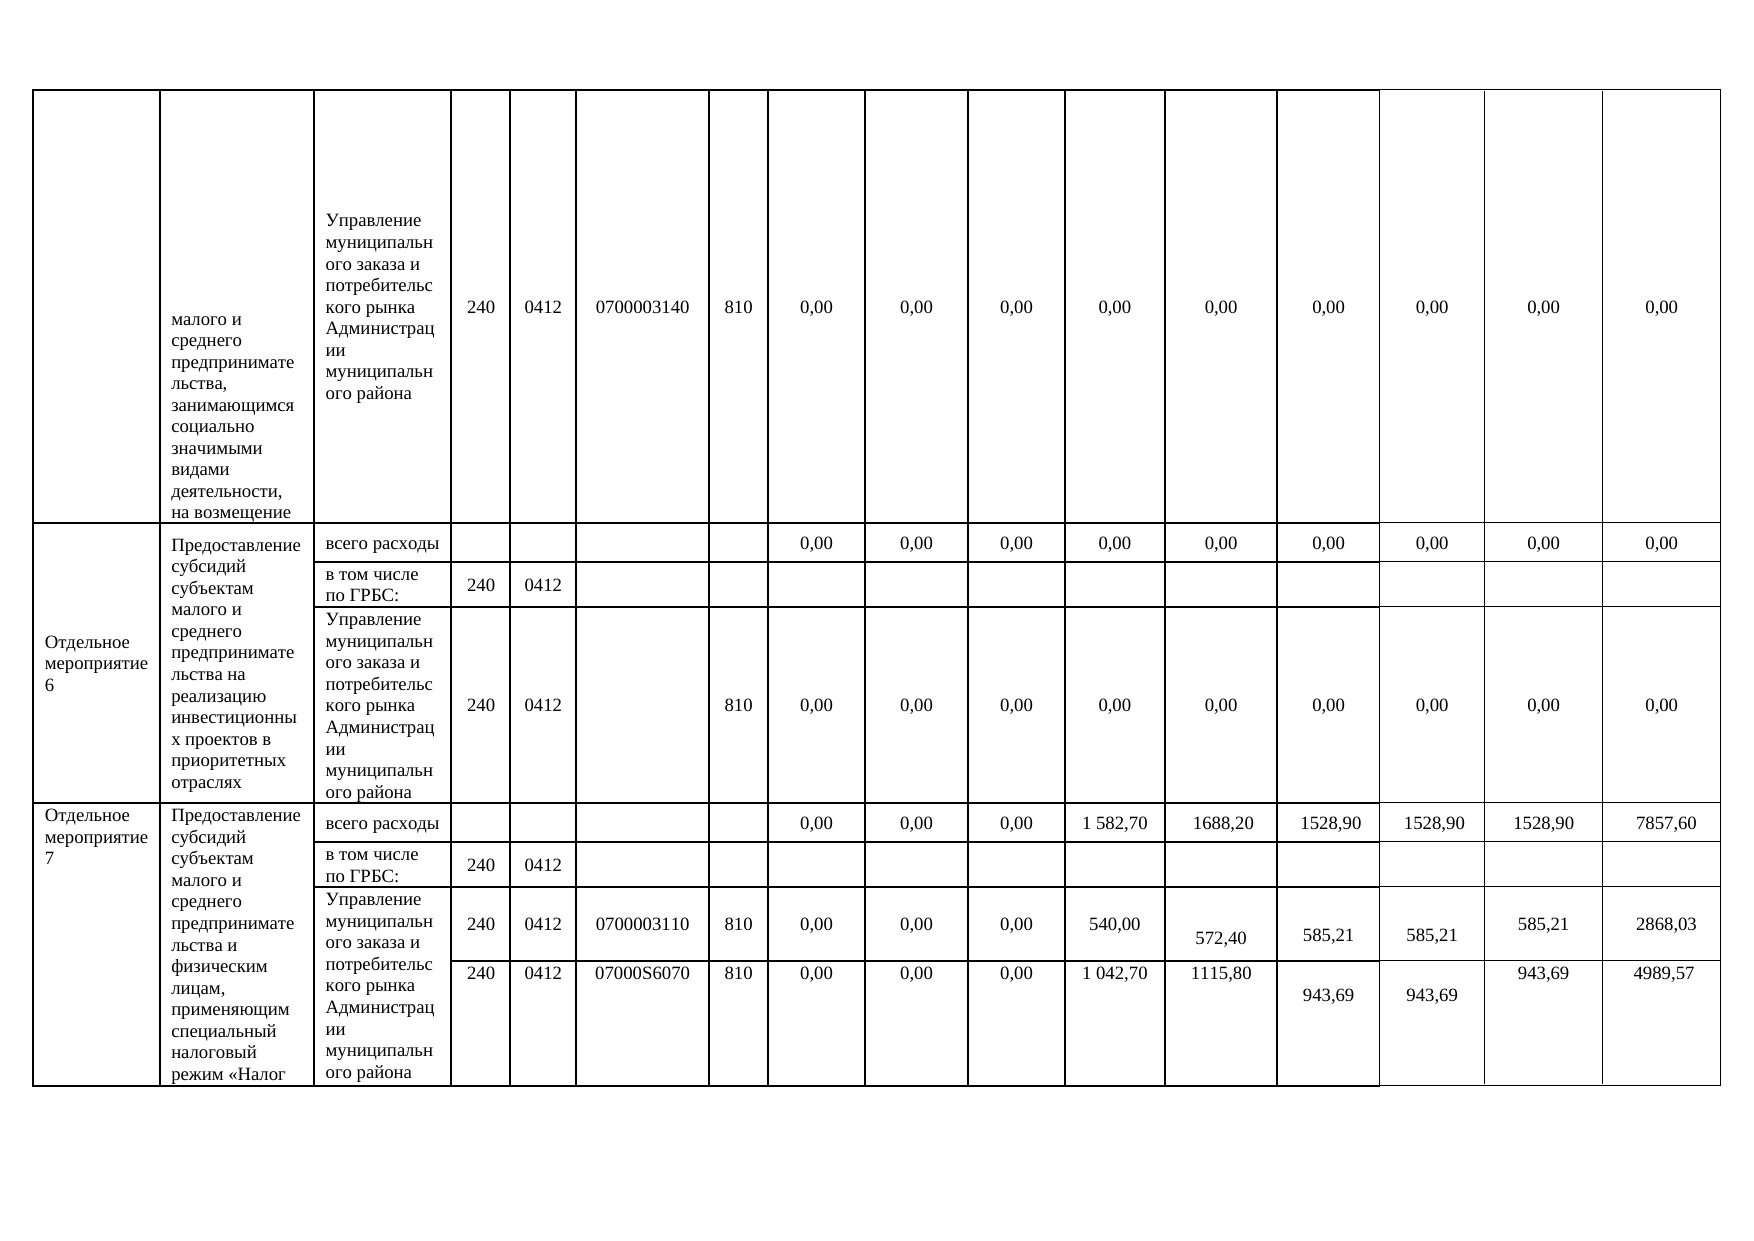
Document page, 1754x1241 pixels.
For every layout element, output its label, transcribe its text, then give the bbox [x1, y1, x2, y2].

table_cell 0700003110 [577, 888, 708, 960]
table_cell 0,00 [1066, 524, 1164, 561]
table_cell [1166, 563, 1276, 606]
table_cell 0,00 [1603, 90, 1720, 522]
table_cell [452, 804, 509, 841]
table_cell 1528,90 [1485, 803, 1602, 841]
table_cell 0700003140 [577, 91, 708, 522]
table_cell 0,00 [1603, 523, 1720, 561]
table_cell 07000S6070 [577, 962, 708, 1084]
table_cell 0,00 [1278, 608, 1379, 802]
table_cell 0,00 [1380, 90, 1484, 522]
table_cell 810 [710, 608, 767, 802]
table_cell [1380, 562, 1484, 606]
table_cell 0,00 [866, 804, 967, 841]
table_cell Отдельное мероприятие 6 [34, 524, 159, 802]
table_cell 0,00 [1603, 607, 1720, 802]
table_cell Управление муниципального заказа и потребительского рынка Администрации муниципального района [315, 91, 450, 522]
table_cell всего расходы [315, 524, 450, 561]
table_cell 0,00 [769, 804, 864, 841]
table_cell [511, 804, 575, 841]
table_cell [452, 524, 509, 561]
table_cell 0412 [511, 843, 575, 886]
table_cell 0,00 [866, 608, 967, 802]
table_cell 585,21 [1485, 887, 1602, 960]
table_cell 1115,80 [1166, 962, 1276, 1084]
table_cell 0,00 [969, 888, 1064, 960]
table_cell 810 [710, 91, 767, 522]
table_cell в том числе по ГРБС: [315, 563, 450, 606]
table_cell 540,00 [1066, 888, 1164, 960]
table_cell [1066, 843, 1164, 886]
table_cell [710, 804, 767, 841]
table_cell 0,00 [1166, 608, 1276, 802]
table_cell [577, 524, 708, 561]
table_cell [1603, 842, 1720, 886]
table_cell 585,21 [1380, 887, 1484, 960]
table_cell 585,21 [1278, 888, 1379, 960]
table_cell 7857,60 [1603, 803, 1720, 841]
table_cell [969, 843, 1064, 886]
table_cell [769, 843, 864, 886]
table_cell 2868,03 [1603, 887, 1720, 960]
table_cell 0,00 [1485, 90, 1602, 522]
table_cell 0,00 [1166, 524, 1276, 561]
table_cell [511, 524, 575, 561]
table_cell 1 582,70 [1066, 804, 1164, 841]
table_cell 0,00 [1380, 523, 1484, 561]
table_cell 0,00 [1380, 607, 1484, 802]
table_cell 0,00 [769, 91, 864, 522]
table_cell [577, 563, 708, 606]
table_cell 0,00 [769, 524, 864, 561]
table_cell 240 [452, 843, 509, 886]
table_cell [1066, 563, 1164, 606]
table_cell в том числе по ГРБС: [315, 843, 450, 886]
table_cell 0,00 [969, 91, 1064, 522]
table_cell [769, 563, 864, 606]
table_cell 0,00 [1066, 608, 1164, 802]
table_cell 0,00 [969, 962, 1064, 1084]
table_cell [577, 843, 708, 886]
table_cell 240 [452, 962, 509, 1084]
table_cell 810 [710, 962, 767, 1084]
table_cell 0,00 [769, 608, 864, 802]
table_cell 0,00 [866, 524, 967, 561]
table_cell 0,00 [866, 91, 967, 522]
table_cell 0,00 [1166, 91, 1276, 522]
table_cell Управление муниципального заказа и потребительского рынка Администрации муниципального района [315, 608, 450, 802]
table_cell 0412 [511, 888, 575, 960]
table_cell [1380, 842, 1484, 886]
table_cell 0,00 [1278, 524, 1379, 561]
table_cell 943,69 [1278, 962, 1379, 1084]
table_cell Предоставление субсидий субъектам малого и среднего предпринимательства на реализацию инвестиционных проектов в приоритетных отраслях [161, 524, 313, 802]
table_cell [710, 524, 767, 561]
table_cell 0,00 [769, 888, 864, 960]
table_cell 943,69 [1485, 961, 1602, 1084]
table_cell [1485, 842, 1602, 886]
table_cell 0,00 [969, 524, 1064, 561]
table_cell [577, 804, 708, 841]
table_cell 0,00 [866, 888, 967, 960]
table_cell 1 042,70 [1066, 962, 1164, 1084]
table_cell 1688,20 [1166, 804, 1276, 841]
table_cell 0,00 [1066, 91, 1164, 522]
table_cell 810 [710, 888, 767, 960]
table_cell 0,00 [866, 962, 967, 1084]
table_cell Управление муниципального заказа и потребительского рынка Администрации муниципального района [315, 888, 450, 1084]
table_cell 0,00 [969, 608, 1064, 802]
table_cell [866, 563, 967, 606]
table_cell 0,00 [969, 804, 1064, 841]
table_cell 240 [452, 91, 509, 522]
table_cell 0412 [511, 91, 575, 522]
table_cell 240 [452, 888, 509, 960]
table_cell 0412 [511, 608, 575, 802]
table_cell [1278, 563, 1379, 606]
table_cell 0,00 [1485, 523, 1602, 561]
table_cell [969, 563, 1064, 606]
table_cell 0,00 [769, 962, 864, 1084]
table_cell 1528,90 [1278, 804, 1379, 841]
table_cell [866, 843, 967, 886]
table_cell 943,69 [1380, 961, 1484, 1084]
table_cell [710, 563, 767, 606]
table_cell [1485, 562, 1602, 606]
table_cell 0412 [511, 962, 575, 1084]
table_cell Отдельное мероприятие 7 [34, 804, 159, 1084]
table_cell Предоставление субсидий субъектам малого и среднего предпринимательства и физическим лицам, применяющим специальный налоговый режим «Налог на профессиональный доход», на возмещение затрат при осуществлении предпринимательской деятельности [161, 804, 313, 1084]
table_cell 4989,57 [1603, 961, 1720, 1084]
table_cell 0412 [511, 563, 575, 606]
table_cell [1166, 843, 1276, 886]
table_cell [1278, 843, 1379, 886]
table_cell всего расходы [315, 804, 450, 841]
table_cell 572,40 [1166, 888, 1276, 960]
table_cell 240 [452, 563, 509, 606]
table_cell [1603, 562, 1720, 606]
table_cell [710, 843, 767, 886]
table_cell 240 [452, 608, 509, 802]
table_cell 1528,90 [1380, 803, 1484, 841]
table_cell 0,00 [1278, 91, 1379, 522]
table_cell 0,00 [1485, 607, 1602, 802]
table_cell [577, 608, 708, 802]
